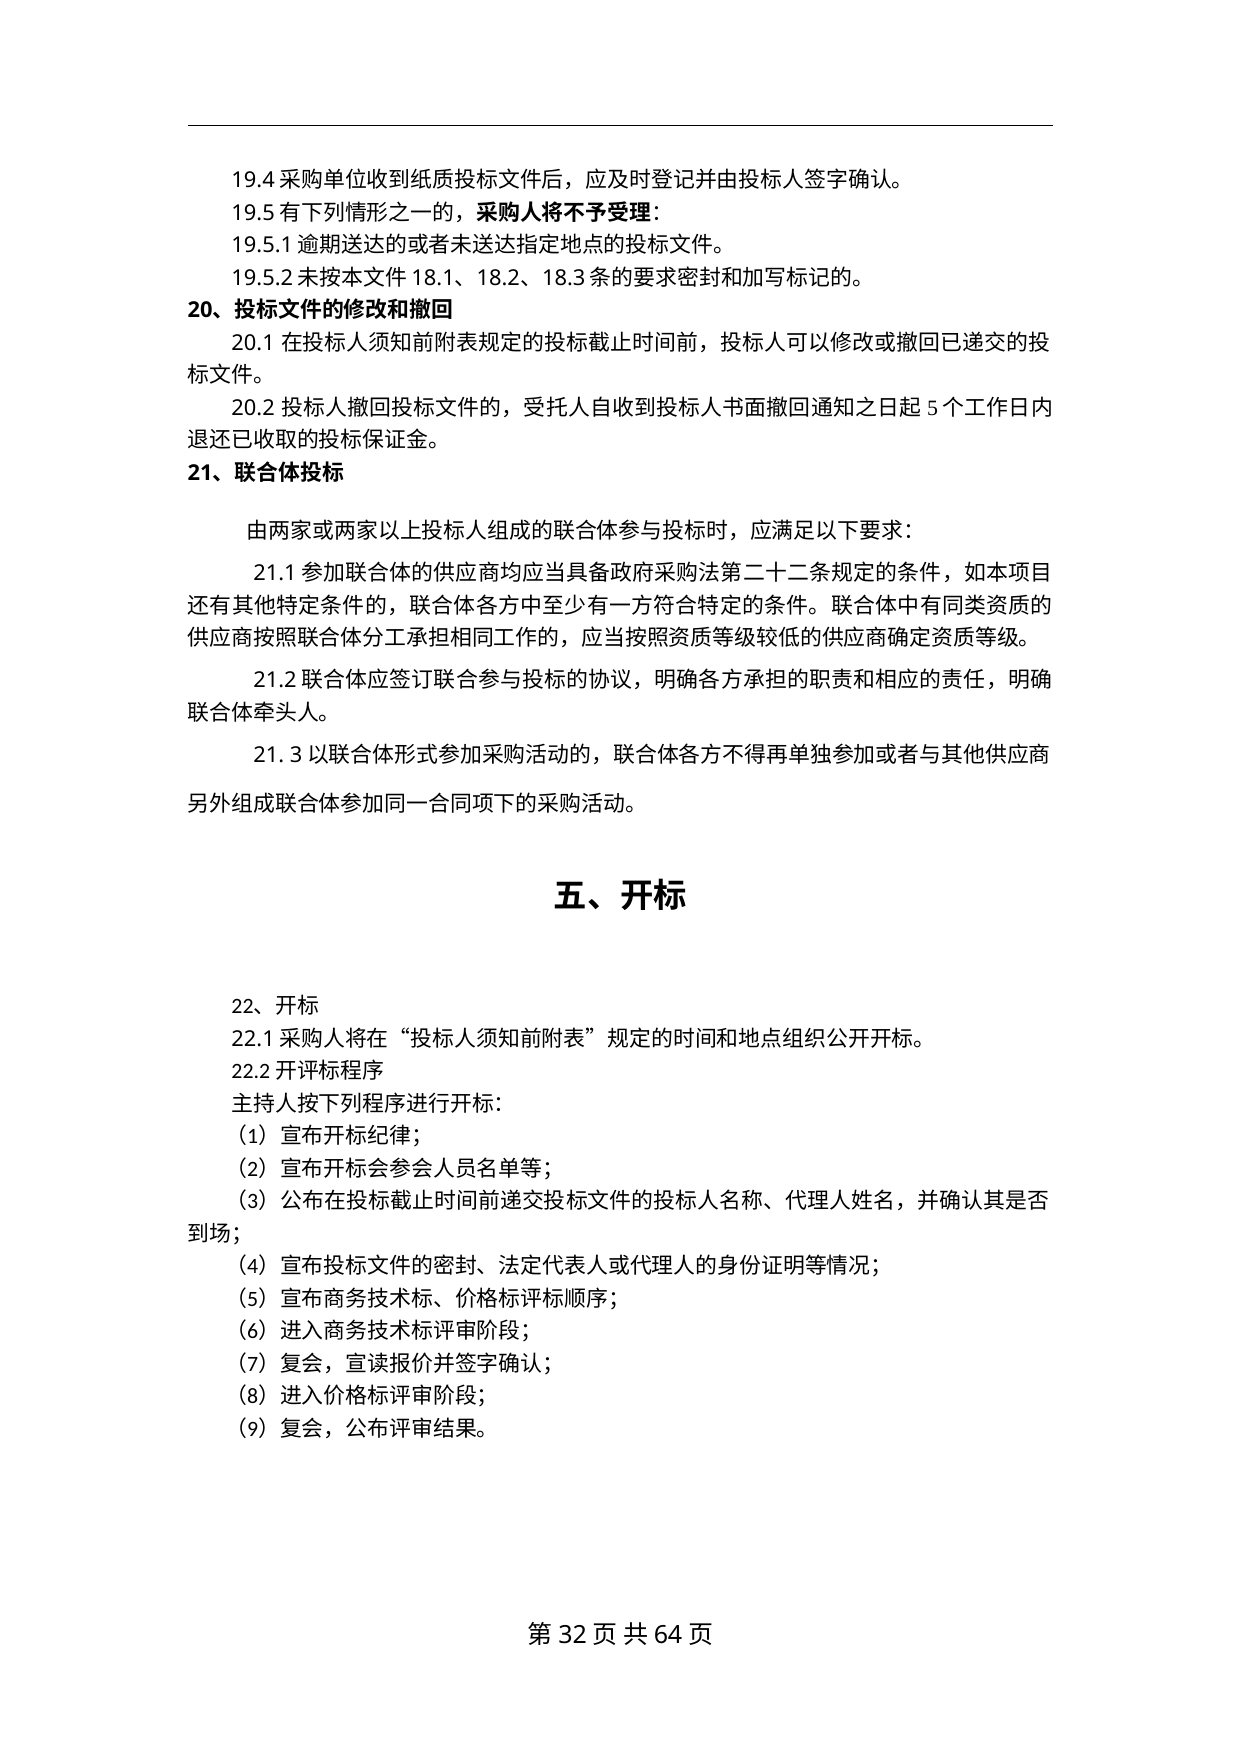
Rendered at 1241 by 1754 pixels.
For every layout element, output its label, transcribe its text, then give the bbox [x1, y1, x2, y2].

text （5）宣布商务技术标、价格标评标顺序； [187, 1280, 1053, 1313]
text （9）复会，公布评审结果。 [187, 1410, 1053, 1443]
text （4）宣布投标文件的密封、法定代表人或代理人的身份证明等情况； [187, 1248, 1053, 1280]
text 19.5.1逾期送达的或者未送达指定地点的投标文件。 [187, 227, 1053, 259]
text 20.1 在投标人须知前附表规定的投标截止时间前，投标人可以修改或撤回已递交的投标文件。 [187, 324, 1053, 389]
text 19.5有下列情形之一的，采购人将不予受理： [187, 194, 1053, 227]
text （3）公布在投标截止时间前递交投标文件的投标人名称、代理人姓名，并确认其是否到场； [187, 1183, 1053, 1248]
text 21. 3以联合体形式参加采购活动的，联合体各方不得再单独参加或者与其他供应商另外组成联合体参加同一合同项下的采购活动。 [187, 737, 1053, 818]
text 20、投标文件的修改和撤回 [187, 292, 1053, 324]
subtitle 五、开标 [187, 861, 1053, 926]
text （1）宣布开标纪律； [187, 1118, 1053, 1150]
text 21、联合体投标 [187, 454, 1053, 487]
text 19.5.2未按本文件18.1、18.2、18.3条的要求密封和加写标记的。 [187, 259, 1053, 292]
text 20.2 投标人撤回投标文件的，受托人自收到投标人书面撤回通知之日起5个工作日内退还已收取的投标保证金。 [187, 389, 1053, 454]
text （2）宣布开标会参会人员名单等； [187, 1150, 1053, 1183]
text （6）进入商务技术标评审阶段； [187, 1313, 1053, 1345]
text 19.4采购单位收到纸质投标文件后，应及时登记并由投标人签字确认。 [187, 162, 1053, 194]
text 21.1参加联合体的供应商均应当具备政府采购法第二十二条规定的条件，如本项目还有其他特定条件的，联合体各方中至少有一方符合特定的条件。联合体中有同类资质的供应商按照联合体分工承担相同工作的，应当按照资质等级较低的供应商确定资质等级。 [187, 555, 1053, 652]
text 21.2联合体应签订联合参与投标的协议，明确各方承担的职责和相应的责任，明确联合体牵头人。 [187, 662, 1053, 727]
text 22.1采购人将在“投标人须知前附表”规定的时间和地点组织公开开标。 [187, 1020, 1053, 1053]
text （7）复会，宣读报价并签字确认； [187, 1345, 1053, 1378]
text 主持人按下列程序进行开标： [187, 1085, 1053, 1118]
text 22、开标 [187, 988, 1053, 1020]
text 22.2 开评标程序 [187, 1053, 1053, 1085]
text 由两家或两家以上投标人组成的联合体参与投标时，应满足以下要求： [187, 512, 1053, 545]
text （8）进入价格标评审阶段； [187, 1378, 1053, 1410]
